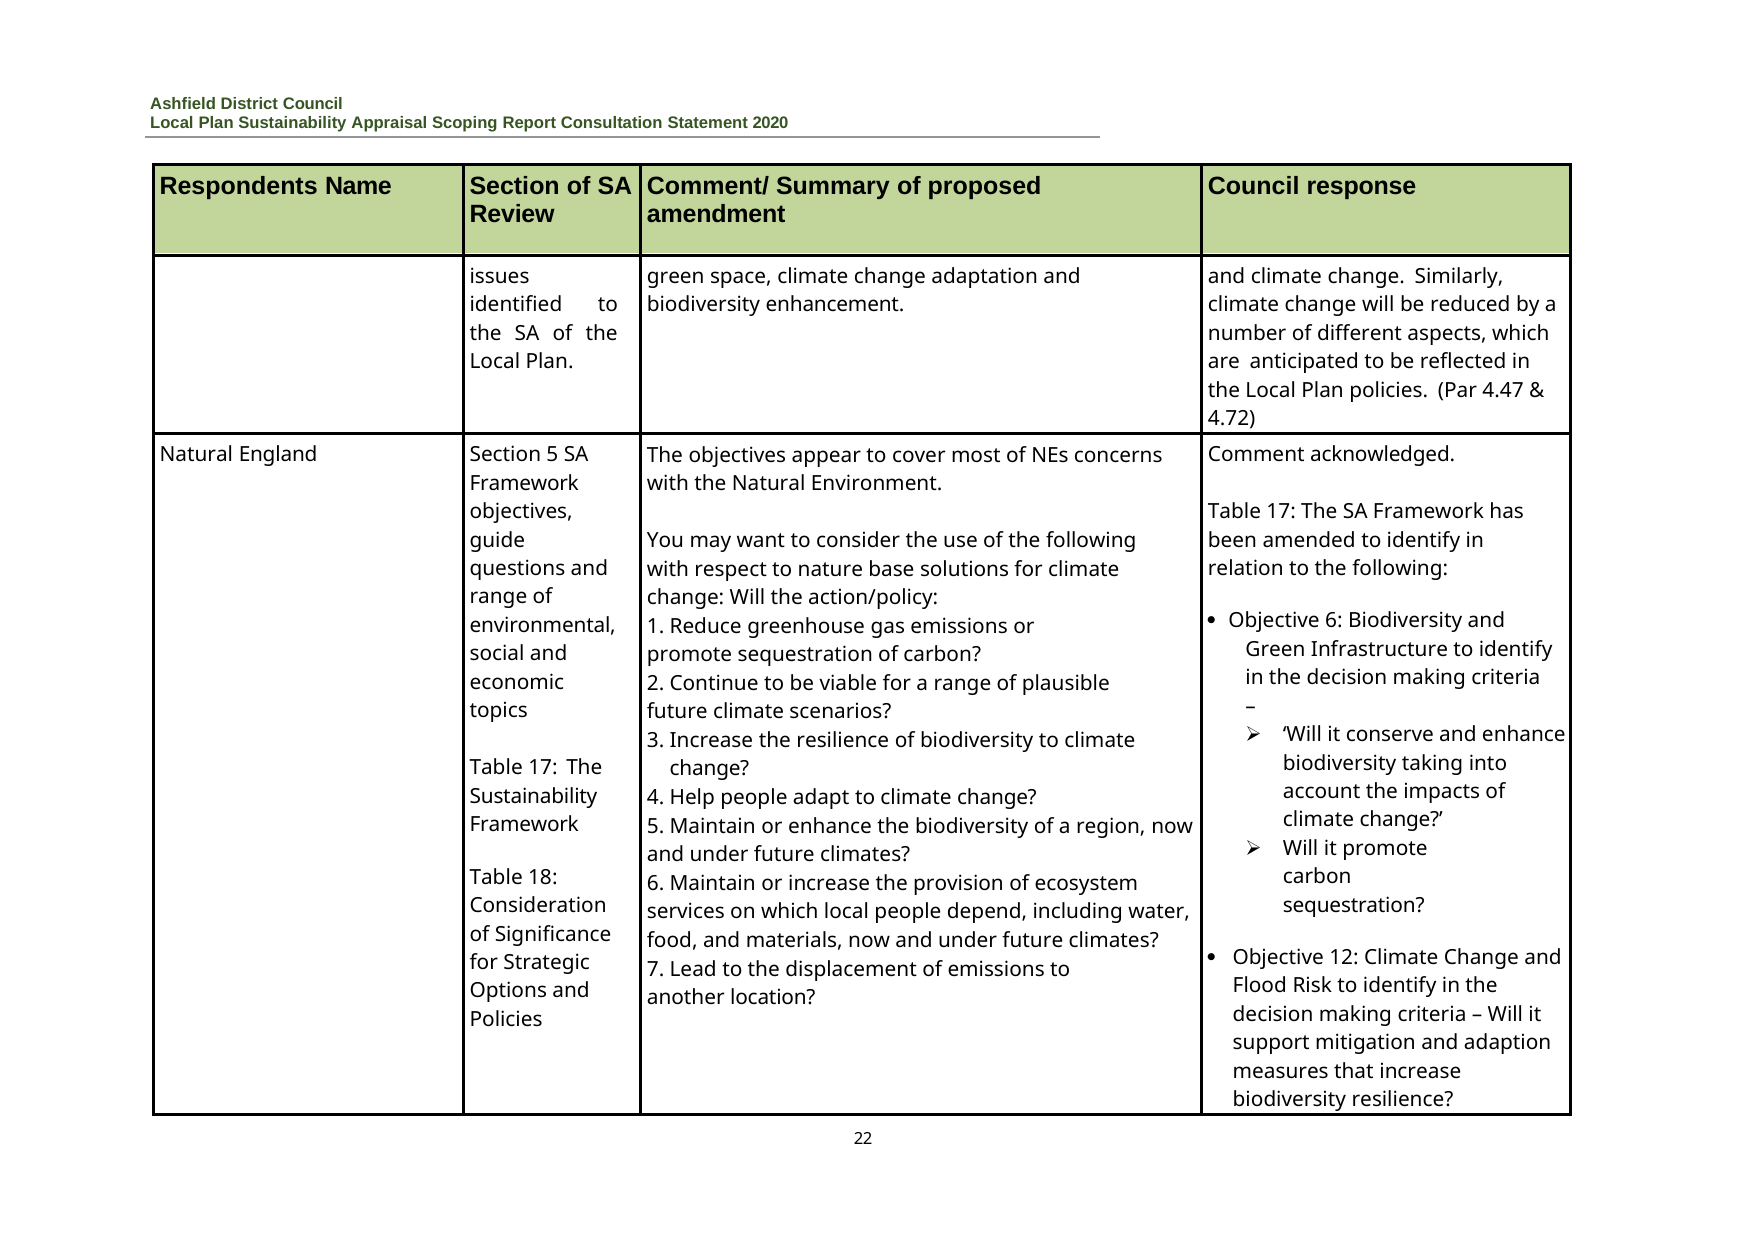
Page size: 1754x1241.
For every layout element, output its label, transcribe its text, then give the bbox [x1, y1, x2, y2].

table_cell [1203, 435, 1569, 1113]
table_cell Natural England [155, 435, 462, 1113]
table_cell green space, climate change adaptation and biodiversity enhancement. [642, 257, 1200, 432]
table_cell [155, 257, 462, 432]
table_cell issues identified to the SA of the Local Plan. [465, 257, 639, 432]
table_header Section of SA Review [465, 166, 639, 253]
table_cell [642, 435, 1200, 1113]
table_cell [465, 435, 639, 1113]
table_header Respondents Name [155, 166, 462, 253]
table_cell and climate change. Similarly, climate change will be reduced by a number of different aspects, which are anticipated to be reflected in the Local Plan policies. (Par 4.47 & 4.72) [1203, 257, 1569, 432]
table_header Comment/ Summary of proposed amendment [642, 166, 1200, 253]
table_header Council response [1203, 166, 1569, 253]
